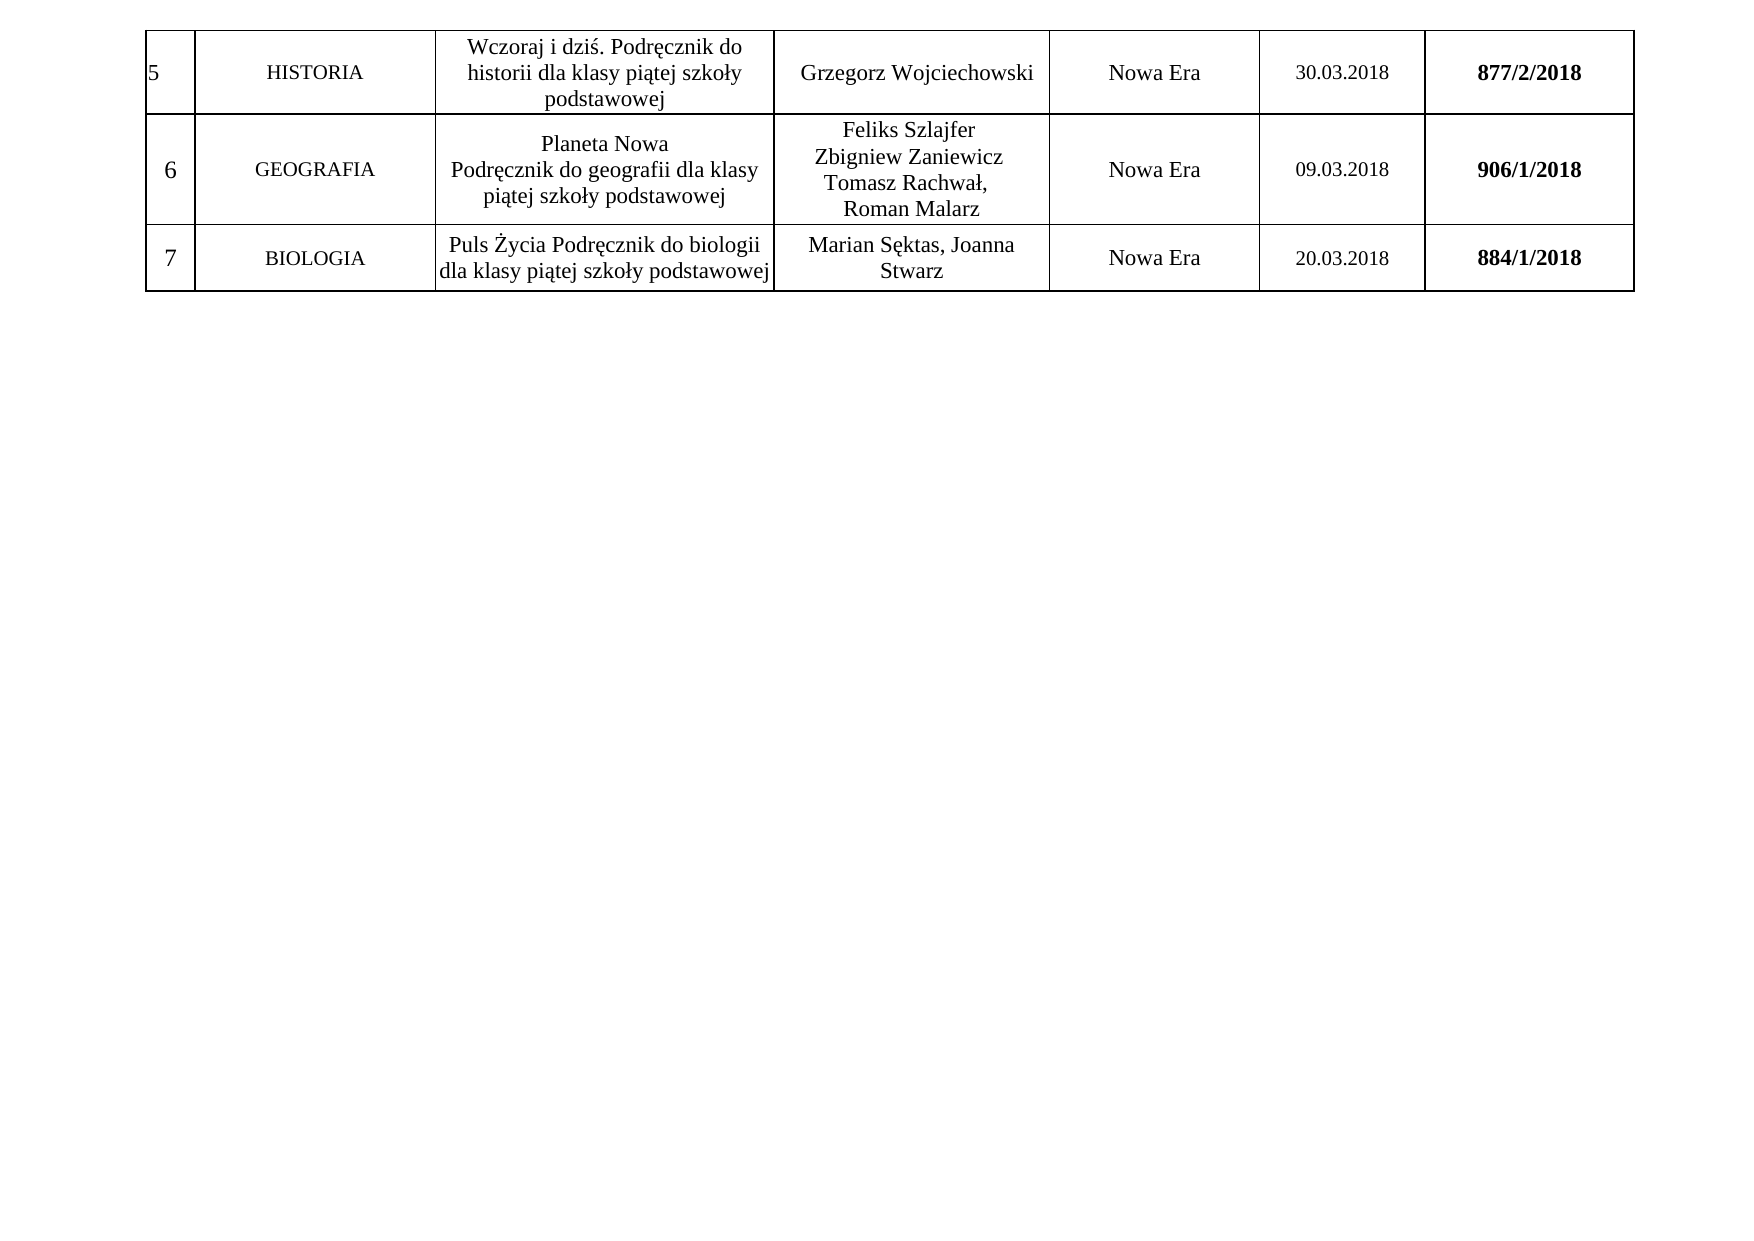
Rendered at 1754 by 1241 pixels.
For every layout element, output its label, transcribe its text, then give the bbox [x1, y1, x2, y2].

table_cell Grzegorz Wojciechowski [775, 31, 1049, 113]
table_cell 09.03.2018 [1260, 115, 1424, 223]
table_cell Marian Sęktas, Joanna Stwarz [775, 225, 1049, 290]
table_cell HISTORIA [196, 31, 435, 113]
table_cell Wczoraj i dziś. Podręcznik do historii dla klasy piątej szkoły podstawowej [436, 31, 773, 113]
table_cell GEOGRAFIA [196, 115, 435, 223]
table_cell Feliks Szlajfer Zbigniew Zaniewicz Tomasz Rachwał, Roman Malarz [775, 115, 1049, 223]
table_cell 30.03.2018 [1260, 31, 1424, 113]
table_cell BIOLOGIA [196, 225, 435, 290]
table_cell Nowa Era [1050, 31, 1259, 113]
table_cell Nowa Era [1050, 225, 1259, 290]
table_cell 877/2/2018 [1426, 31, 1633, 113]
table_cell 884/1/2018 [1426, 225, 1633, 290]
table_cell 906/1/2018 [1426, 115, 1633, 223]
table_cell 7 [147, 225, 194, 290]
table_cell Puls Życia Podręcznik do biologii dla klasy piątej szkoły podstawowej [436, 225, 773, 290]
table_cell 20.03.2018 [1260, 225, 1424, 290]
table_cell 6 [147, 115, 194, 223]
table_cell Nowa Era [1050, 115, 1259, 223]
table_cell 5 [147, 31, 194, 113]
table_cell Planeta Nowa Podręcznik do geografii dla klasy piątej szkoły podstawowej [436, 115, 773, 223]
